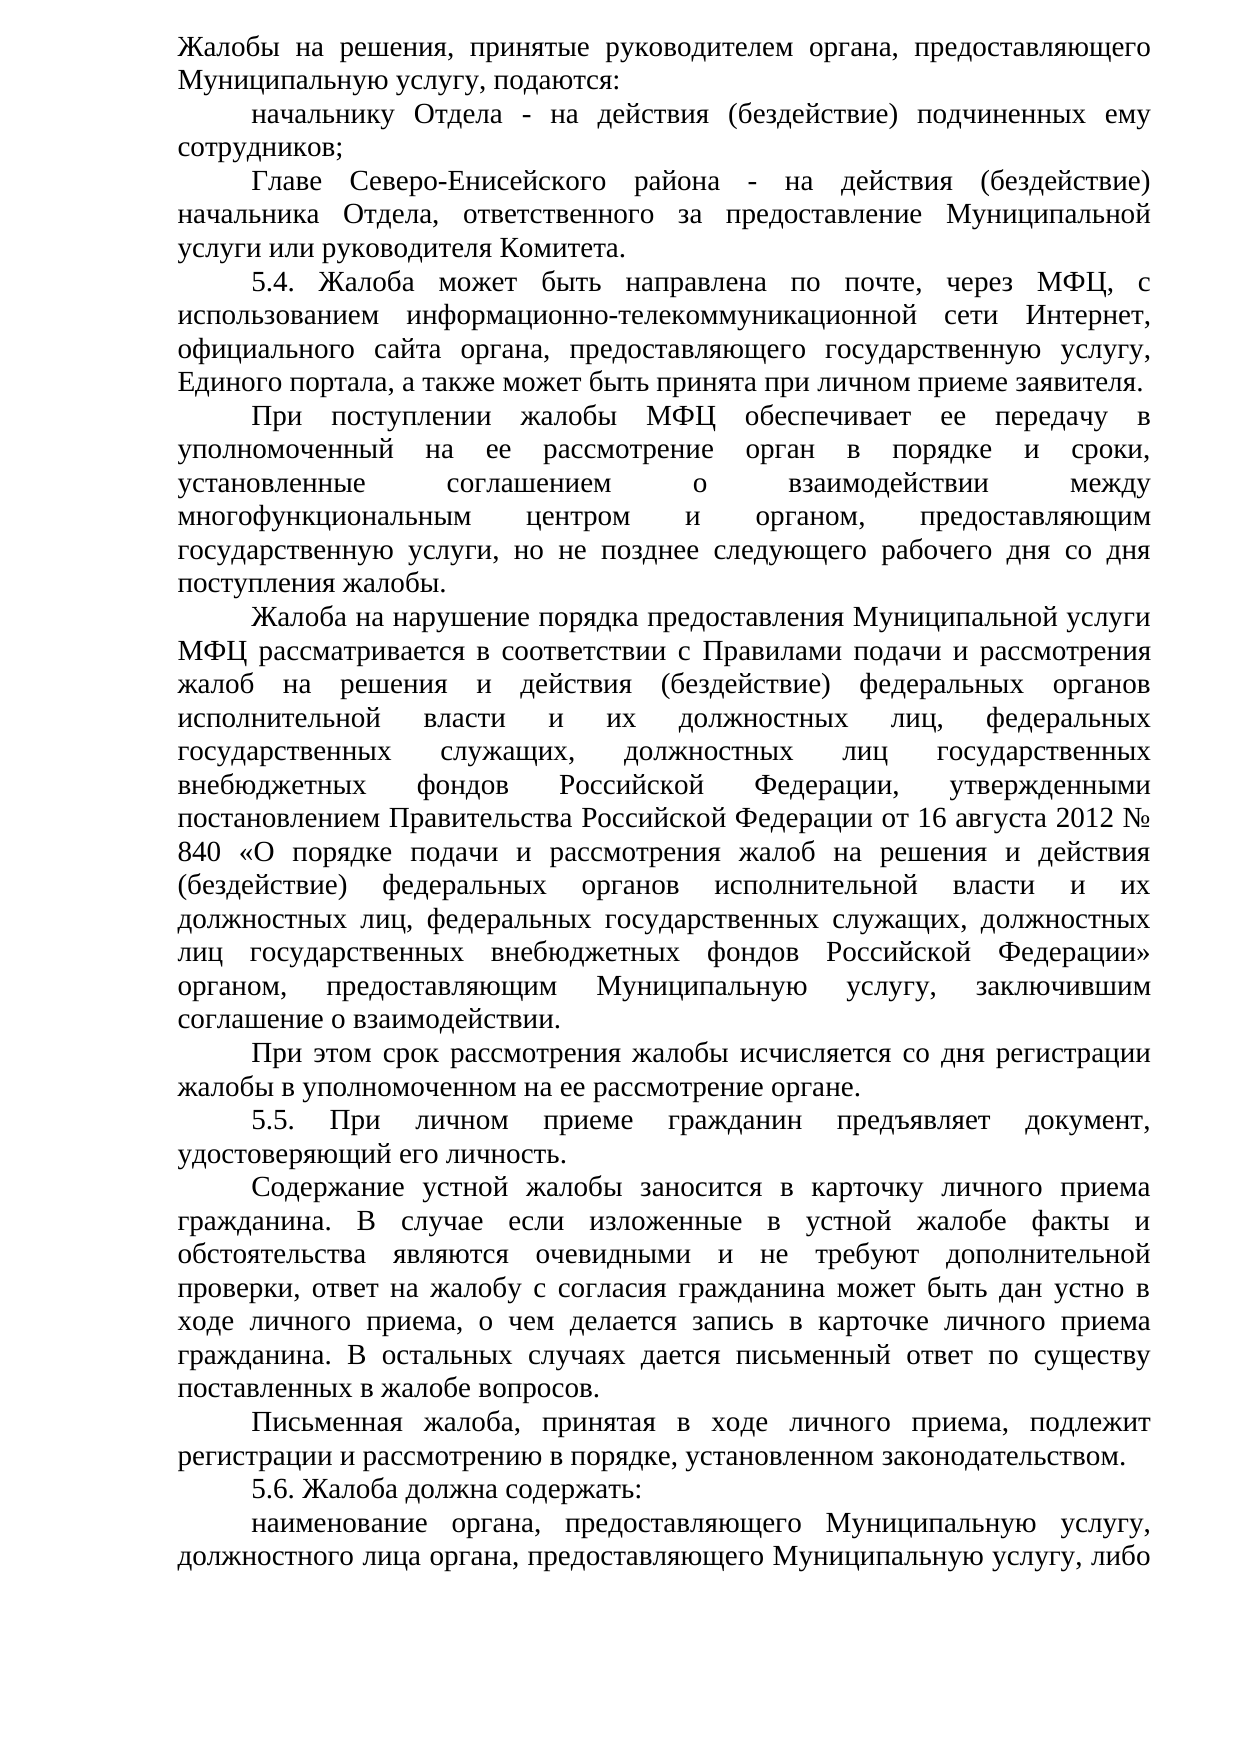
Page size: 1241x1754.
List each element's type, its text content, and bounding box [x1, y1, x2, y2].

text При поступлении жалобы МФЦ обеспечивает ее передачу в уполномоченный на ее рассмотрение орган в порядке и сроки, установленные соглашением о взаимодействии между многофункциональным центром и органом, предоставляющим государственную услуги, но не позднее следующего рабочего дня со дня поступления жалобы. [177, 398, 1152, 599]
text 5.4. Жалоба может быть направлена по почте, через МФЦ, с использованием информационно-телекоммуникационной сети Интернет, официального сайта органа, предоставляющего государственную услугу, Единого портала, а также может быть принята при личном приеме заявителя. [177, 264, 1152, 398]
text 5.6. Жалоба должна содержать: [177, 1471, 1152, 1505]
text Жалоба на нарушение порядка предоставления Муниципальной услуги МФЦ рассматривается в соответствии с Правилами подачи и рассмотрения жалоб на решения и действия (бездействие) федеральных органов исполнительной власти и их должностных лиц, федеральных государственных служащих, должностных лиц государственных внебюджетных фондов Российской Федерации, утвержденными постановлением Правительства Российской Федерации от 16 августа 2012 № 840 «О порядке подачи и рассмотрения жалоб на решения и действия (бездействие) федеральных органов исполнительной власти и их должностных лиц, федеральных государственных служащих, должностных лиц государственных внебюджетных фондов Российской Федерации» органом, предоставляющим Муниципальную услугу, заключившим соглашение о взаимодействии. [177, 599, 1152, 1035]
text Письменная жалоба, принятая в ходе личного приема, подлежит регистрации и рассмотрению в порядке, установленном законодательством. [177, 1404, 1152, 1471]
text При этом срок рассмотрения жалобы исчисляется со дня регистрации жалобы в уполномоченном на ее рассмотрение органе. [177, 1035, 1152, 1102]
text начальнику Отдела - на действия (бездействие) подчиненных ему сотрудников; [177, 96, 1152, 163]
text Содержание устной жалобы заносится в карточку личного приема гражданина. В случае если изложенные в устной жалобе факты и обстоятельства являются очевидными и не требуют дополнительной проверки, ответ на жалобу с согласия гражданина может быть дан устно в ходе личного приема, о чем делается запись в карточке личного приема гражданина. В остальных случаях дается письменный ответ по существу поставленных в жалобе вопросов. [177, 1169, 1152, 1404]
text 5.5. При личном приеме гражданин предъявляет документ, удостоверяющий его личность. [177, 1102, 1152, 1169]
text Главе Северо-Енисейского района - на действия (бездействие) начальника Отдела, ответственного за предоставление Муниципальной услуги или руководителя Комитета. [177, 163, 1152, 264]
